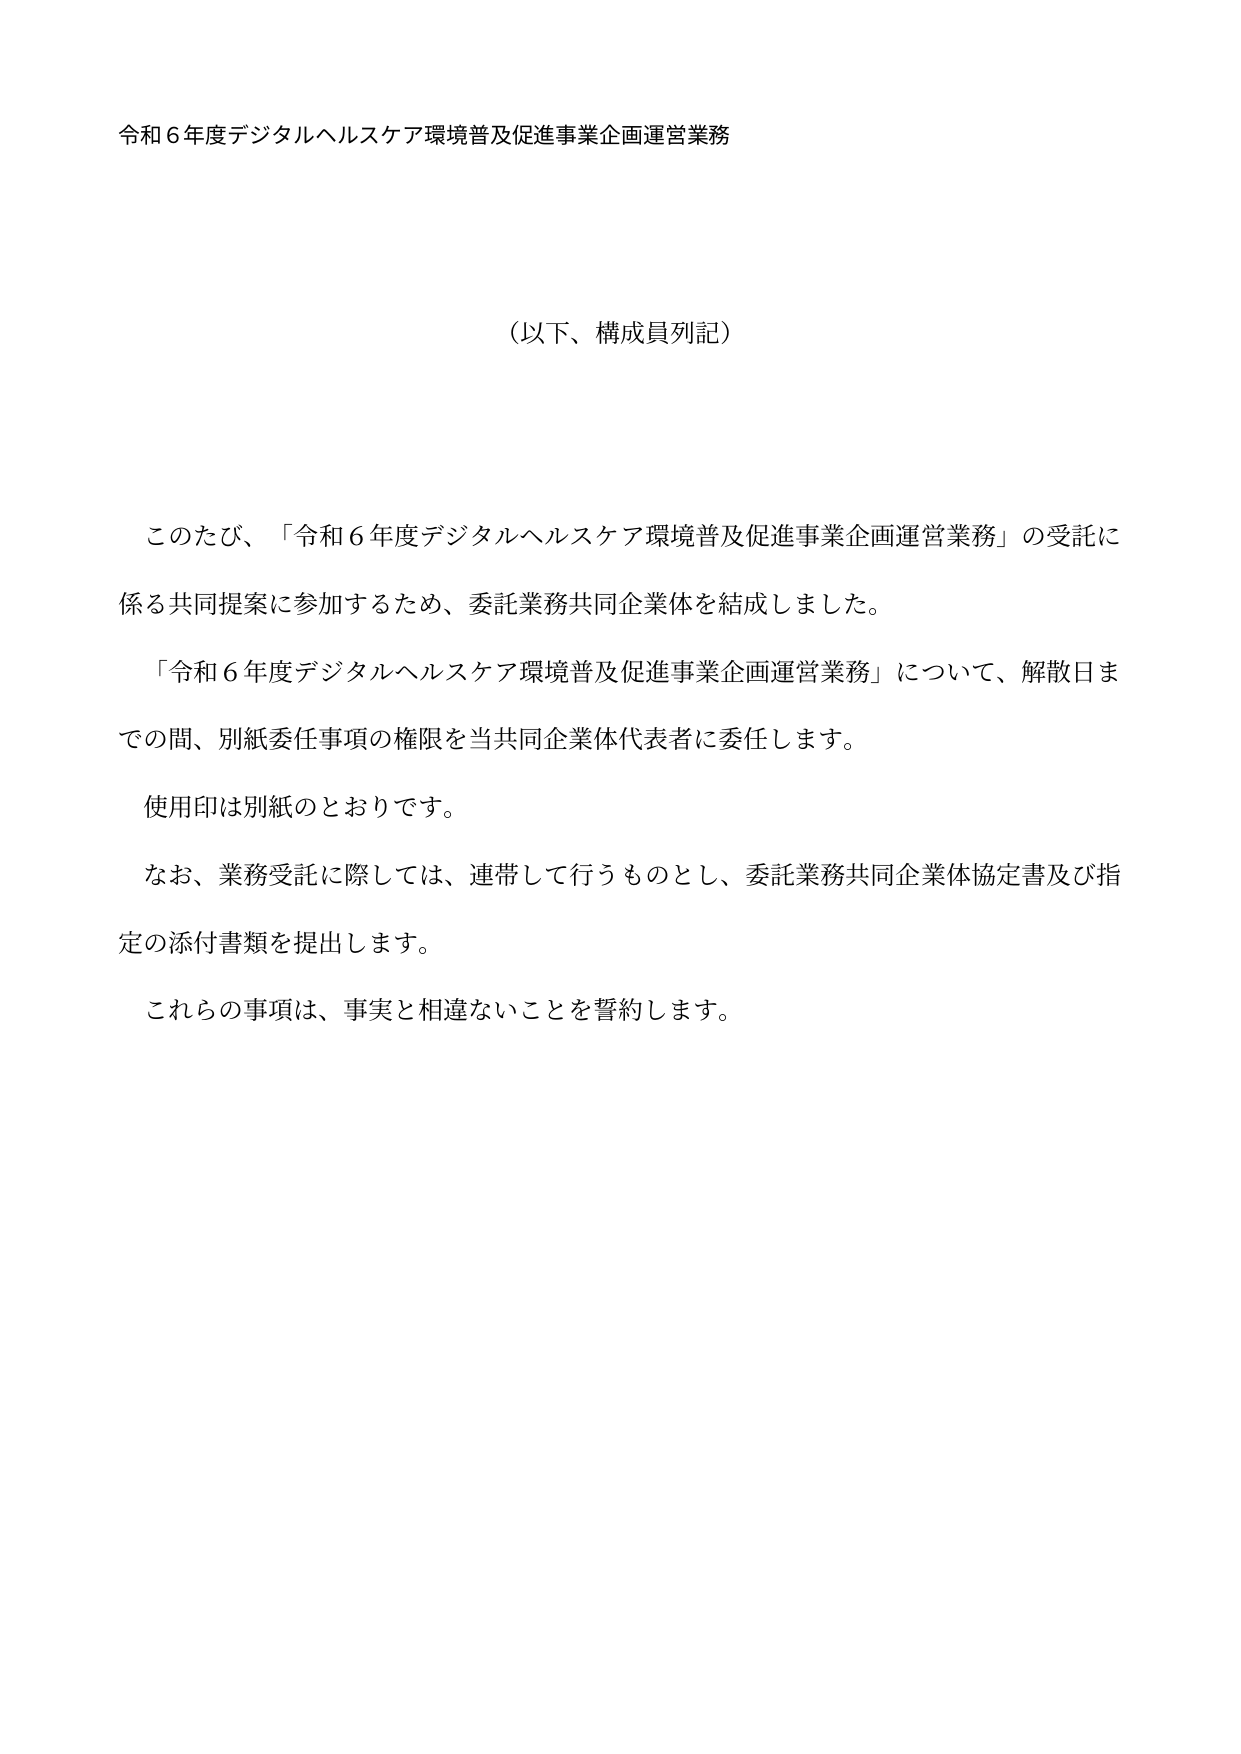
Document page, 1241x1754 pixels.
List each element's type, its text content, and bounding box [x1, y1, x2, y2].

text 「令和６年度デジタルヘルスケア環境普及促進事業企画運営業務」について、解散日までの間、別紙委任事項の権限を当共同企業体代表者に委任します。 [118, 637, 1123, 772]
text これらの事項は、事実と相違ないことを誓約します。 [118, 975, 1123, 1043]
text なお、業務受託に際しては、連帯して行うものとし、委託業務共同企業体協定書及び指定の添付書類を提出します。 [118, 840, 1123, 975]
text 使用印は別紙のとおりです。 [118, 772, 1123, 840]
text （以下、構成員列記） [118, 298, 1123, 366]
text このたび、「令和６年度デジタルヘルスケア環境普及促進事業企画運営業務」の受託に係る共同提案に参加するため、委託業務共同企業体を結成しました。 [118, 501, 1123, 637]
